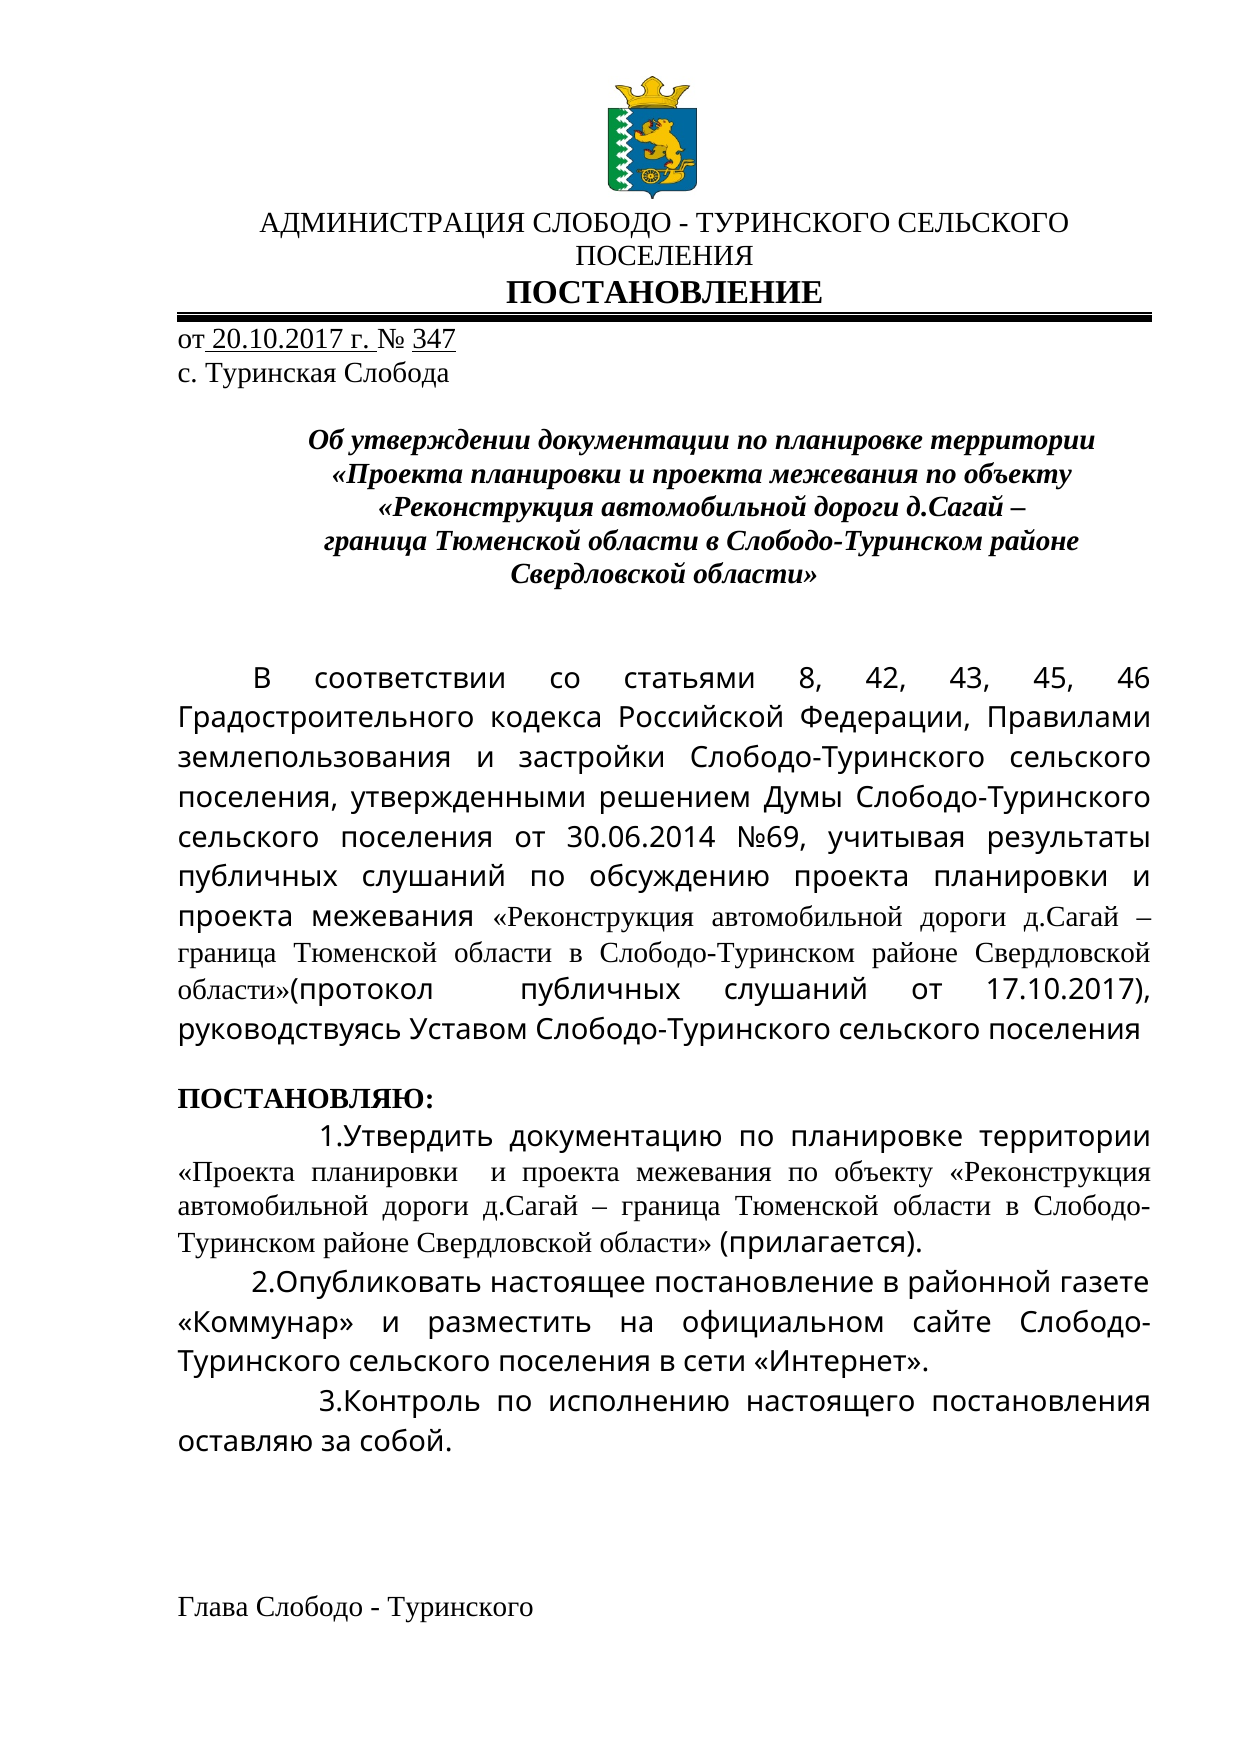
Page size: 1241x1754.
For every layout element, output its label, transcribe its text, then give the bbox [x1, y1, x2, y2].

text от 20.10.2017 г. № 347 [177, 322, 1152, 355]
text Глава Слободо - Туринского [177, 1589, 1152, 1623]
text АДМИНИСТРАЦИЯ СЛОБОДО - ТУРИНСКОГО СЕЛЬСКОГО ПОСЕЛЕНИЯ [177, 205, 1152, 272]
text «Реконструкция автомобильной дороги д.Сагай – [177, 489, 1152, 523]
table_header [166, 74, 1240, 205]
text 3.Контроль по исполнению настоящего постановления оставляю за собой. [177, 1380, 1152, 1460]
text «Проекта планировки и проекта межевания по объекту [177, 456, 1152, 489]
text ПОСТАНОВЛЕНИЕ [177, 272, 1152, 312]
text Об утверждении документации по планировке территории [177, 422, 1152, 456]
text 1.Утвердить документацию по планировке территории «Проекта планировки и проекта межевания по объекту «Реконструкция автомобильной дороги д.Сагай – граница Тюменской области в Слободо-Туринском районе Свердловской области» (прилагается). [177, 1115, 1152, 1261]
text ПОСТАНОВЛЯЮ: [177, 1081, 1152, 1115]
text В соответствии со статьями 8, 42, 43, 45, 46 Градостроительного кодекса Российской Федерации, Правилами землепользования и застройки Слободо-Туринского сельского поселения, утвержденными решением Думы Слободо-Туринского сельского поселения от 30.06.2014 №69, учитывая результаты публичных слушаний по обсуждению проекта планировки и проекта межевания «Реконструкция автомобильной дороги д.Сагай – граница Тюменской области в Слободо-Туринском районе Свердловской области»(протокол публичных слушаний от 17.10.2017), руководствуясь Уставом Слободо-Туринского сельского поселения [177, 657, 1152, 1048]
text с. Туринская Слобода [177, 355, 1152, 389]
text граница Тюменской области в Слободо-Туринском районе Свердловской области» [177, 523, 1152, 590]
picture [607, 76, 697, 199]
text 2.Опубликовать настоящее постановление в районной газете «Коммунар» и разместить на официальном сайте Слободо-Туринского сельского поселения в сети «Интернет». [177, 1261, 1152, 1380]
